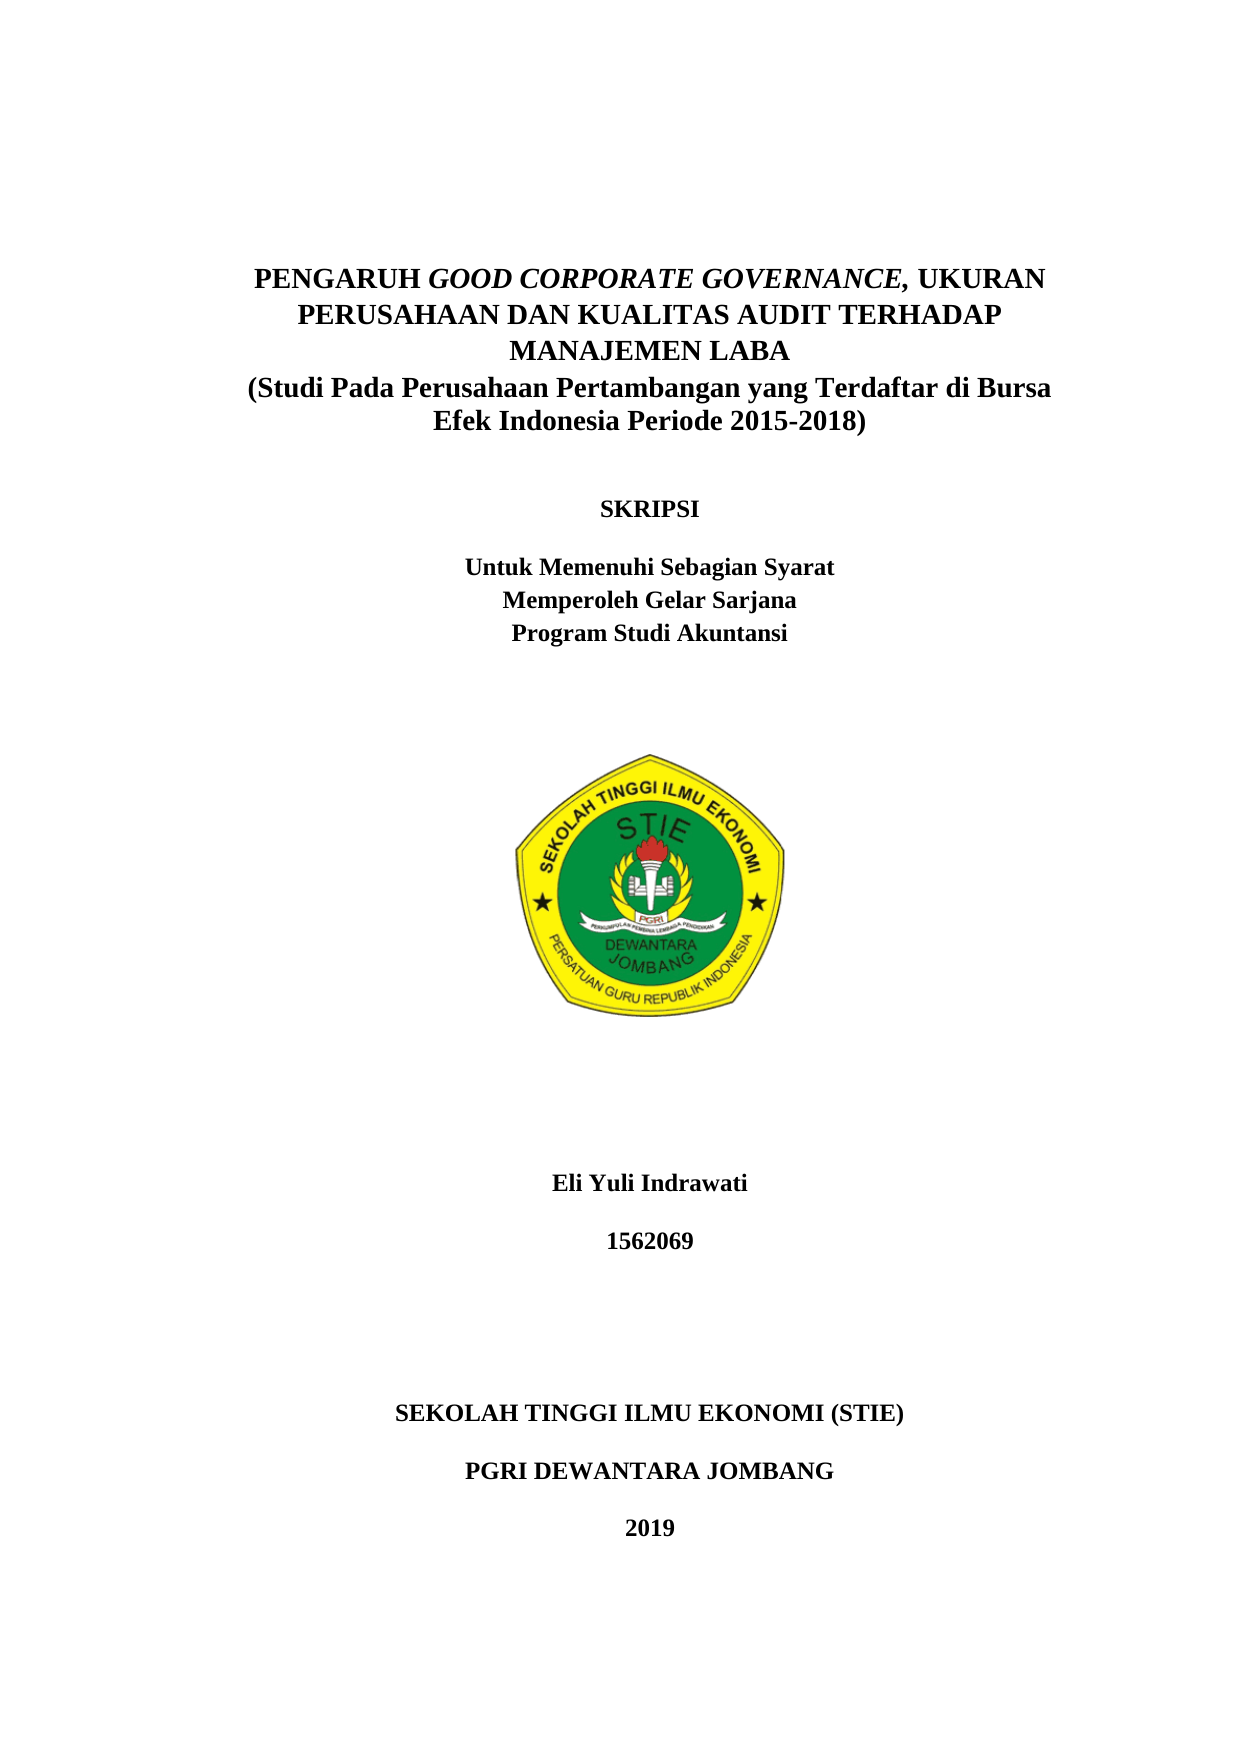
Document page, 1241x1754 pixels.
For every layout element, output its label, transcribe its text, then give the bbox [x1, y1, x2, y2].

subtitle PENGARUH GOOD CORPORATE GOVERNANCE, UKURAN PERUSAHAAN DAN KUALITAS AUDIT TERHADAP MANAJEMEN LABA [236, 261, 1063, 367]
text Memperoleh Gelar Sarjana [236, 585, 1063, 613]
picture [503, 745, 799, 1027]
text Untuk Memenuhi Sebagian Syarat [236, 552, 1063, 581]
text 2019 [236, 1513, 1063, 1542]
text PGRI DEWANTARA JOMBANG [236, 1456, 1063, 1484]
text Eli Yuli Indrawati [236, 1168, 1063, 1197]
text SKRIPSI [236, 494, 1063, 523]
text SEKOLAH TINGGI ILMU EKONOMI (STIE) [236, 1398, 1063, 1427]
text 1562069 [236, 1226, 1063, 1254]
text Program Studi Akuntansi [236, 618, 1063, 647]
text (Studi Pada Perusahaan Pertambangan yang Terdaftar di Bursa Efek Indonesia Periode 2015-2018) [236, 370, 1063, 437]
